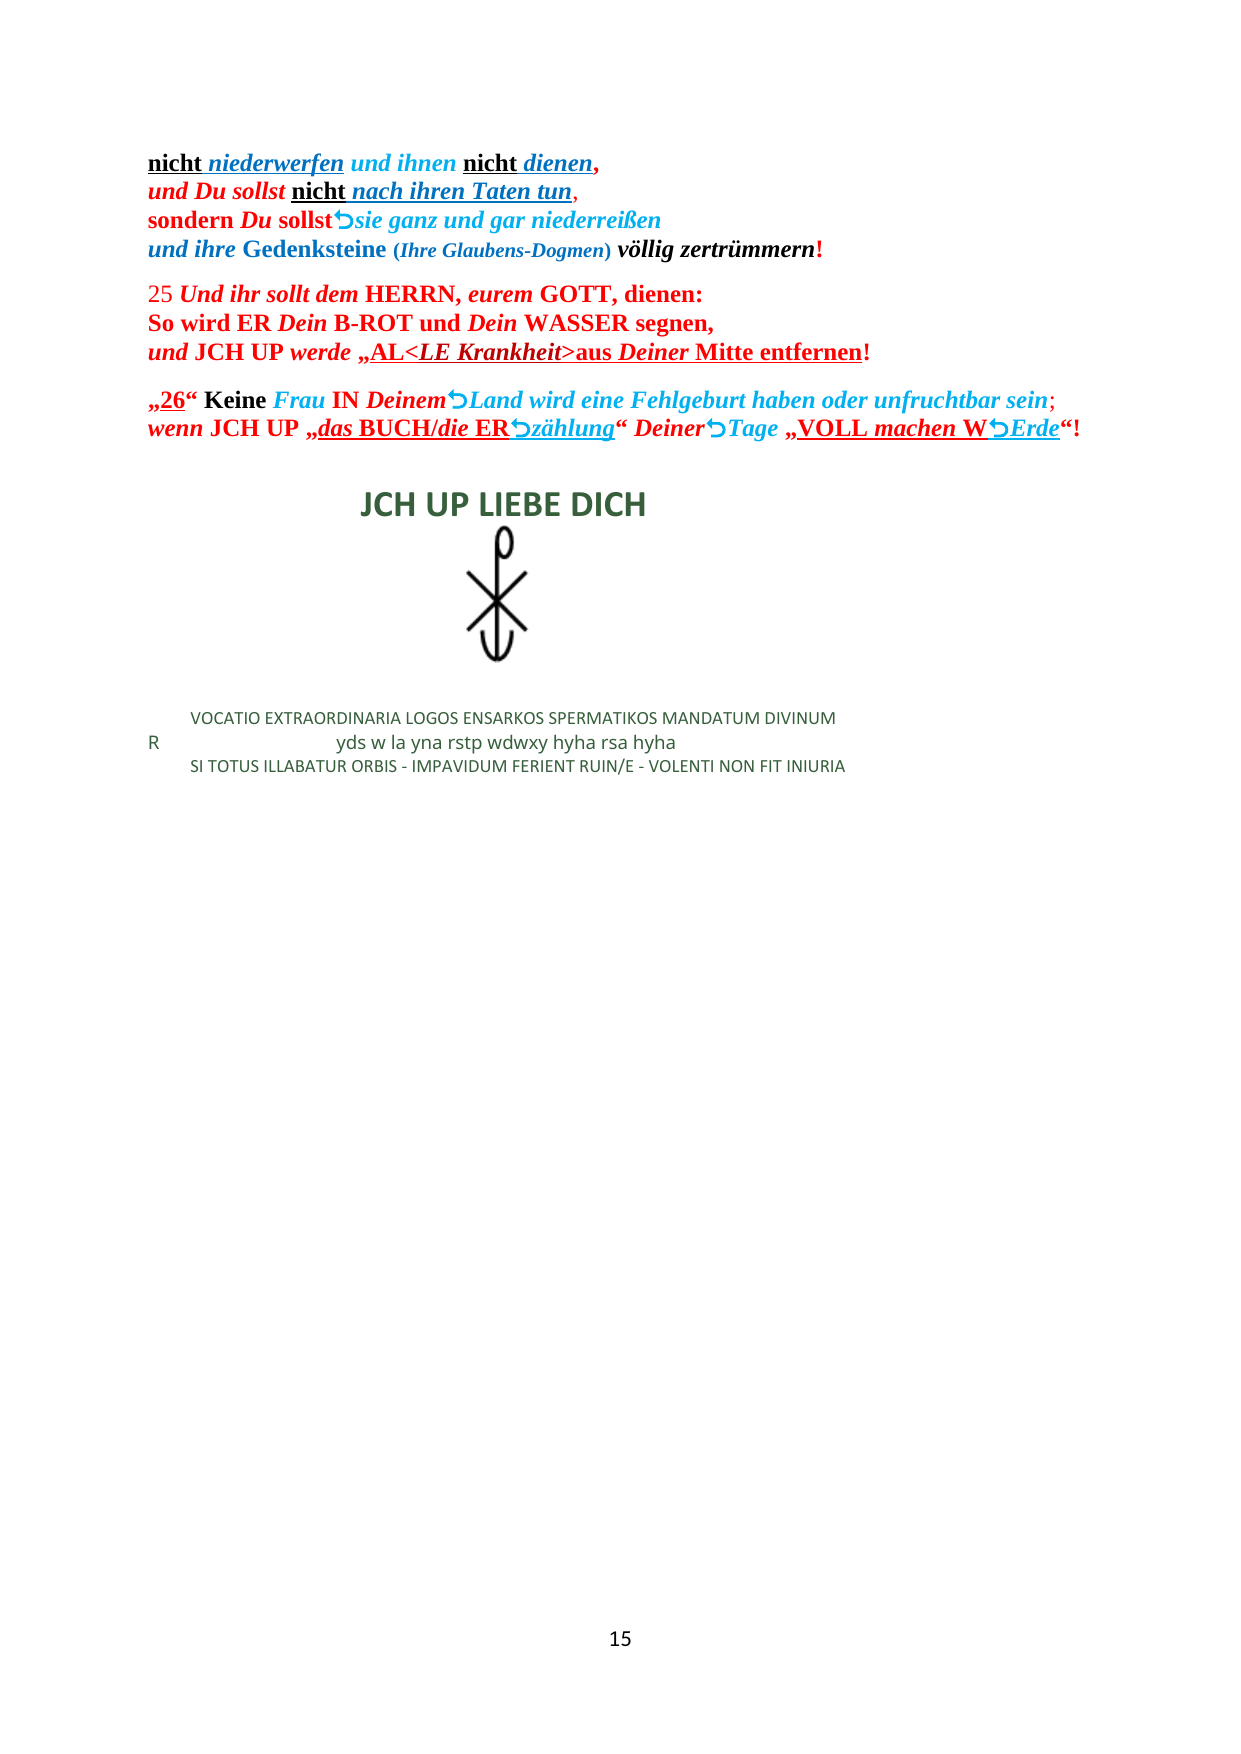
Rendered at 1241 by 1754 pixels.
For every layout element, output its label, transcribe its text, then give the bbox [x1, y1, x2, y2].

text SI TOTUS ILLABATUR ORBIS - IMPAVIDUM FERIENT RUIN/E - VOLENTI NON FIT INIURIA [148, 755, 1093, 778]
text „26“ Keine Frau IN DeinemLand wird eine Fehlgeburt haben oder unfruchtbar sein; [148, 385, 1093, 413]
text So wird ER Dein B-ROT und Dein WASSER segnen, [148, 308, 1093, 337]
text VOCATIO EXTRAORDINARIA LOGOS ENSARKOS SPERMATIKOS MANDATUM DIVINUM [148, 706, 1093, 729]
picture [465, 525, 530, 663]
text und ihre Gedenksteine (Ihre Glaubens-Dogmen) völlig zertrümmern! [148, 234, 1093, 263]
text und JCH UP werde „AL<LE Krankheit>aus Deiner Mitte entfernen! [148, 337, 1093, 366]
text wenn JCH UP „das BUCH/die ERzählung“ DeinerTage „VOLL machen WErde“! [148, 413, 1093, 442]
text sondern Du sollstsie ganz und gar niederreißen [148, 205, 1093, 234]
text Jch UP LIEBE DICH [148, 480, 1093, 526]
text nicht niederwerfen und ihnen nicht dienen, [148, 148, 1093, 176]
text 25 Und ihr sollt dem HERRN, eurem GOTT, dienen: [148, 279, 1093, 308]
text R yds w la yna rstp wdwxy hyha rsa hyha [148, 729, 1093, 755]
text und Du sollst nicht nach ihren Taten tun, [148, 176, 1093, 205]
